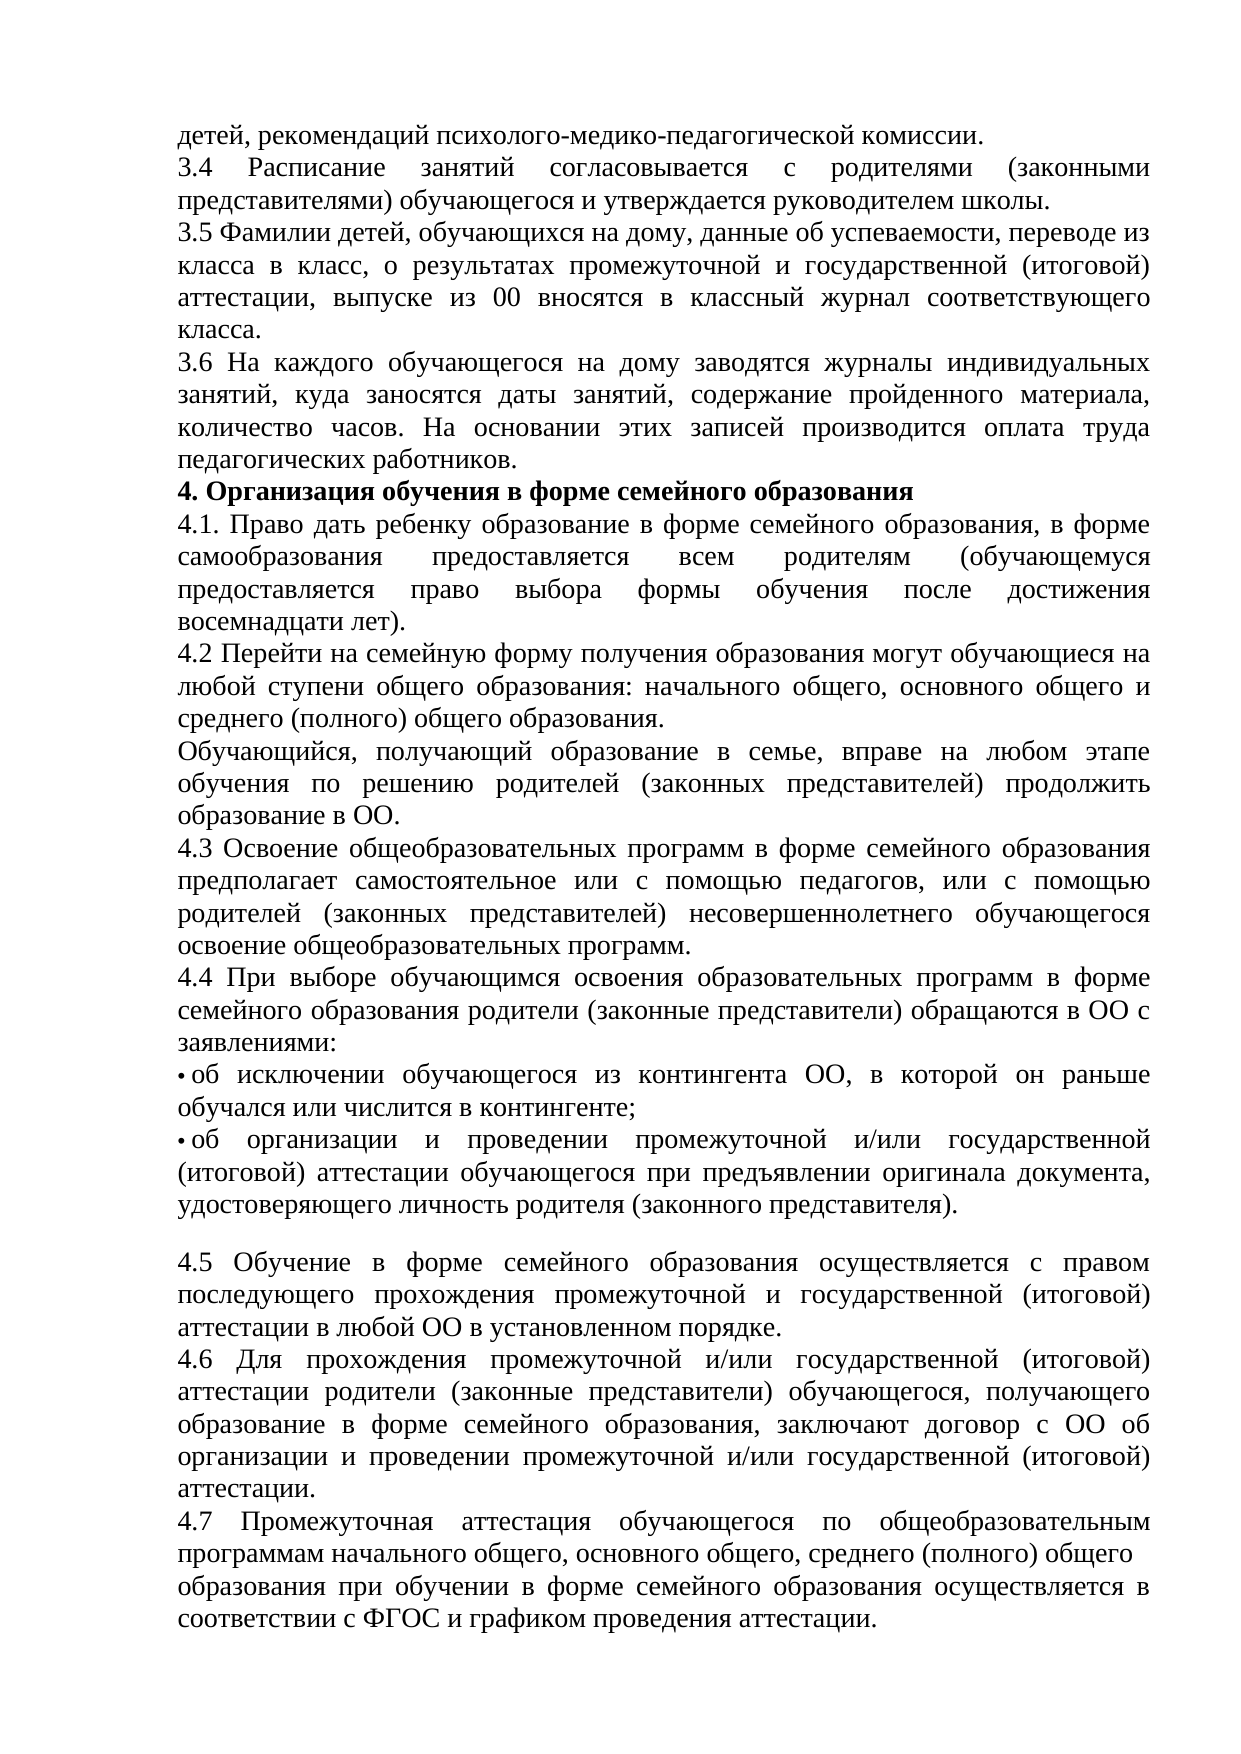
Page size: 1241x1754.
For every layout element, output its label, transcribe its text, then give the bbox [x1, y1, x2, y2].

text 4.3 Освоение общеобразовательных программ в форме семейного образования предполагает самостоятельное или с помощью педагогов, или с помощью родителей (законных представителей) несовершеннолетнего обучающегося освоение общеобразовательных программ. [177, 831, 1152, 960]
text 4.4 При выборе обучающимся освоения образовательных программ в форме семейного образования родители (законные представители) обращаются в ОО с заявлениями: [177, 960, 1152, 1058]
text 4.5 Обучение в форме семейного образования осуществляется с правом последующего прохождения промежуточной и государственной (итоговой) аттестации в любой ОО в установленном порядке. [177, 1245, 1152, 1342]
text Обучающийся, получающий образование в семье, вправе на любом этапе обучения по решению родителей (законных представителей) продолжить образование в ОО. [177, 734, 1152, 831]
text • об исключении обучающегося из контингента ОО, в которой он раньше обучался или числится в контингенте; [177, 1058, 1152, 1122]
text 3.5 Фамилии детей, обучающихся на дому, данные об успеваемости, переводе из класса в класс, о результатах промежуточной и государственной (итоговой) аттестации, выпуске из 00 вносятся в классный журнал соответствующего класса. [177, 215, 1152, 345]
text 4.1. Право дать ребенку образование в форме семейного образования, в форме самообразования предоставляется всем родителям (обучающемуся предоставляется право выбора формы обучения после достижения восемнадцати лет). [177, 507, 1152, 636]
text 4. Организация обучения в форме семейного образования [177, 474, 1152, 507]
text 4.6 Для прохождения промежуточной и/или государственной (итоговой) аттестации родители (законные представители) обучающегося, получающего образование в форме семейного образования, заключают договор с ОО об организации и проведении промежуточной и/или государственной (итоговой) аттестации. [177, 1342, 1152, 1504]
text образования при обучении в форме семейного образования осуществляется в соответствии с ФГОС и графиком проведения аттестации. [177, 1569, 1152, 1633]
text 3.6 На каждого обучающегося на дому заводятся журналы индивидуальных занятий, куда заносятся даты занятий, содержание пройденного материала, количество часов. На основании этих записей производится оплата труда педагогических работников. [177, 345, 1152, 474]
text 3.4 Расписание занятий согласовывается с родителями (законными представителями) обучающегося и утверждается руководителем школы. [177, 151, 1152, 215]
text детей, рекомендаций психолого-медико-педагогической комиссии. [177, 118, 1152, 151]
text • об организации и проведении промежуточной и/или государственной (итоговой) аттестации обучающегося при предъявлении оригинала документа, удостоверяющего личность родителя (законного представителя). [177, 1122, 1152, 1219]
text 4.2 Перейти на семейную форму получения образования могут обучающиеся на любой ступени общего образования: начального общего, основного общего и среднего (полного) общего образования. [177, 636, 1152, 734]
text 4.7 Промежуточная аттестация обучающегося по общеобразовательным программам начального общего, основного общего, среднего (полного) общего [177, 1504, 1152, 1569]
